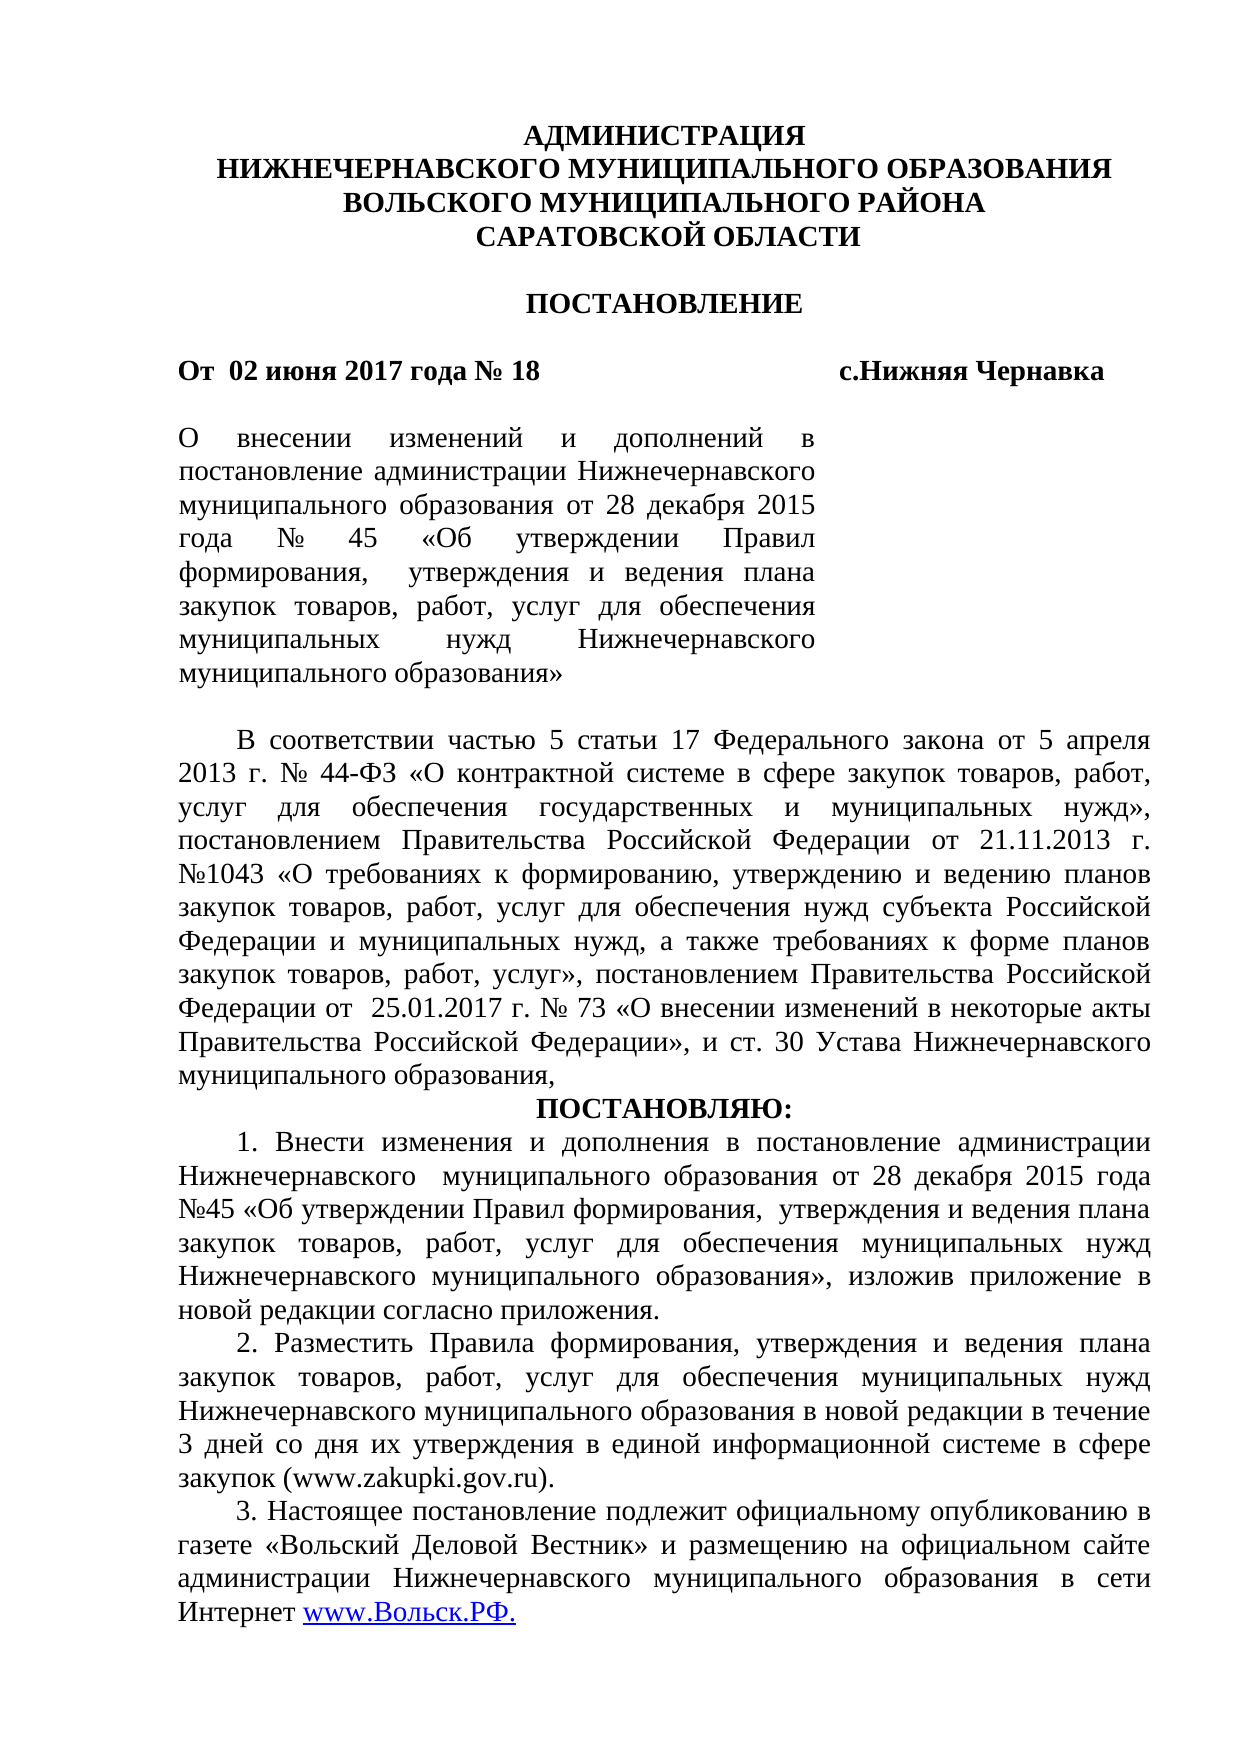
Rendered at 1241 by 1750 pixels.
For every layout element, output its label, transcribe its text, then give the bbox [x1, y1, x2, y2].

text 2. Разместить Правила формирования, утверждения и ведения плана закупок товаров, работ, услуг для обеспечения муниципальных нужд Нижнечернавского муниципального образования в новой редакции в течение 3 дней со дня их утверждения в единой информационной системе в сфере закупок (www.zakupki.gov.ru). [178, 1326, 1152, 1493]
subtitle ВОЛЬСКОГО МУНИЦИПАЛЬНОГО РАЙОНА САРАТОВСКОЙ ОБЛАСТИ [177, 185, 1152, 252]
text От 02 июня 2017 года № 18 с.Нижняя Чернавка [177, 353, 1152, 386]
subtitle НИЖНЕЧЕРНАВСКОГО МУНИЦИПАЛЬНОГО ОБРАЗОВАНИЯ [177, 152, 1152, 185]
text В соответствии частью 5 статьи 17 Федерального закона от 5 апреля . № 44-ФЗ «О контрактной системе в сфере закупок товаров, работ, услуг для обеспечения государственных и муниципальных нужд», постановлением Правительства Российской Федерации от 21.11.2013 г. №1043 «О требованиях к формированию, утверждению и ведению планов закупок товаров, работ, услуг для обеспечения нужд субъекта Российской Федерации и муниципальных нужд, а также требованиях к форме планов закупок товаров, работ, услуг», постановлением Правительства Российской Федерации от 25.01.2017 г. № 73 «О внесении изменений в некоторые акты Правительства Российской Федерации», и ст. 30 Устава Нижнечернавского муниципального образования, [178, 722, 1152, 1091]
text ПОСТАНОВЛЕНИЕ [177, 286, 1152, 319]
table_header О внесении изменений и дополнений в постановление администрации Нижнечернавского муниципального образования от 28 декабря 2015 года № 45 «Об утверждении Правил формирования, утверждения и ведения плана закупок товаров, работ, услуг для обеспечения муниципальных нужд Нижнечернавского муниципального образования» [167, 420, 827, 688]
text 3. Настоящее постановление подлежит официальному опубликованию в газете «Вольский Деловой Вестник» и размещению на официальном сайте администрации Нижнечернавского муниципального образования в сети Интернет www.Вольск.РФ. [177, 1493, 1152, 1627]
subtitle АДМИНИСТРАЦИЯ [177, 118, 1152, 152]
text 1. Внести изменения и дополнения в постановление администрации Нижнечернавского муниципального образования от 28 декабря 2015 года №45 «Об утверждении Правил формирования, утверждения и ведения плана закупок товаров, работ, услуг для обеспечения муниципальных нужд Нижнечернавского муниципального образования», изложив приложение в новой редакции согласно приложения. [178, 1124, 1152, 1326]
text ПОСТАНОВЛЯЮ: [177, 1091, 1152, 1124]
